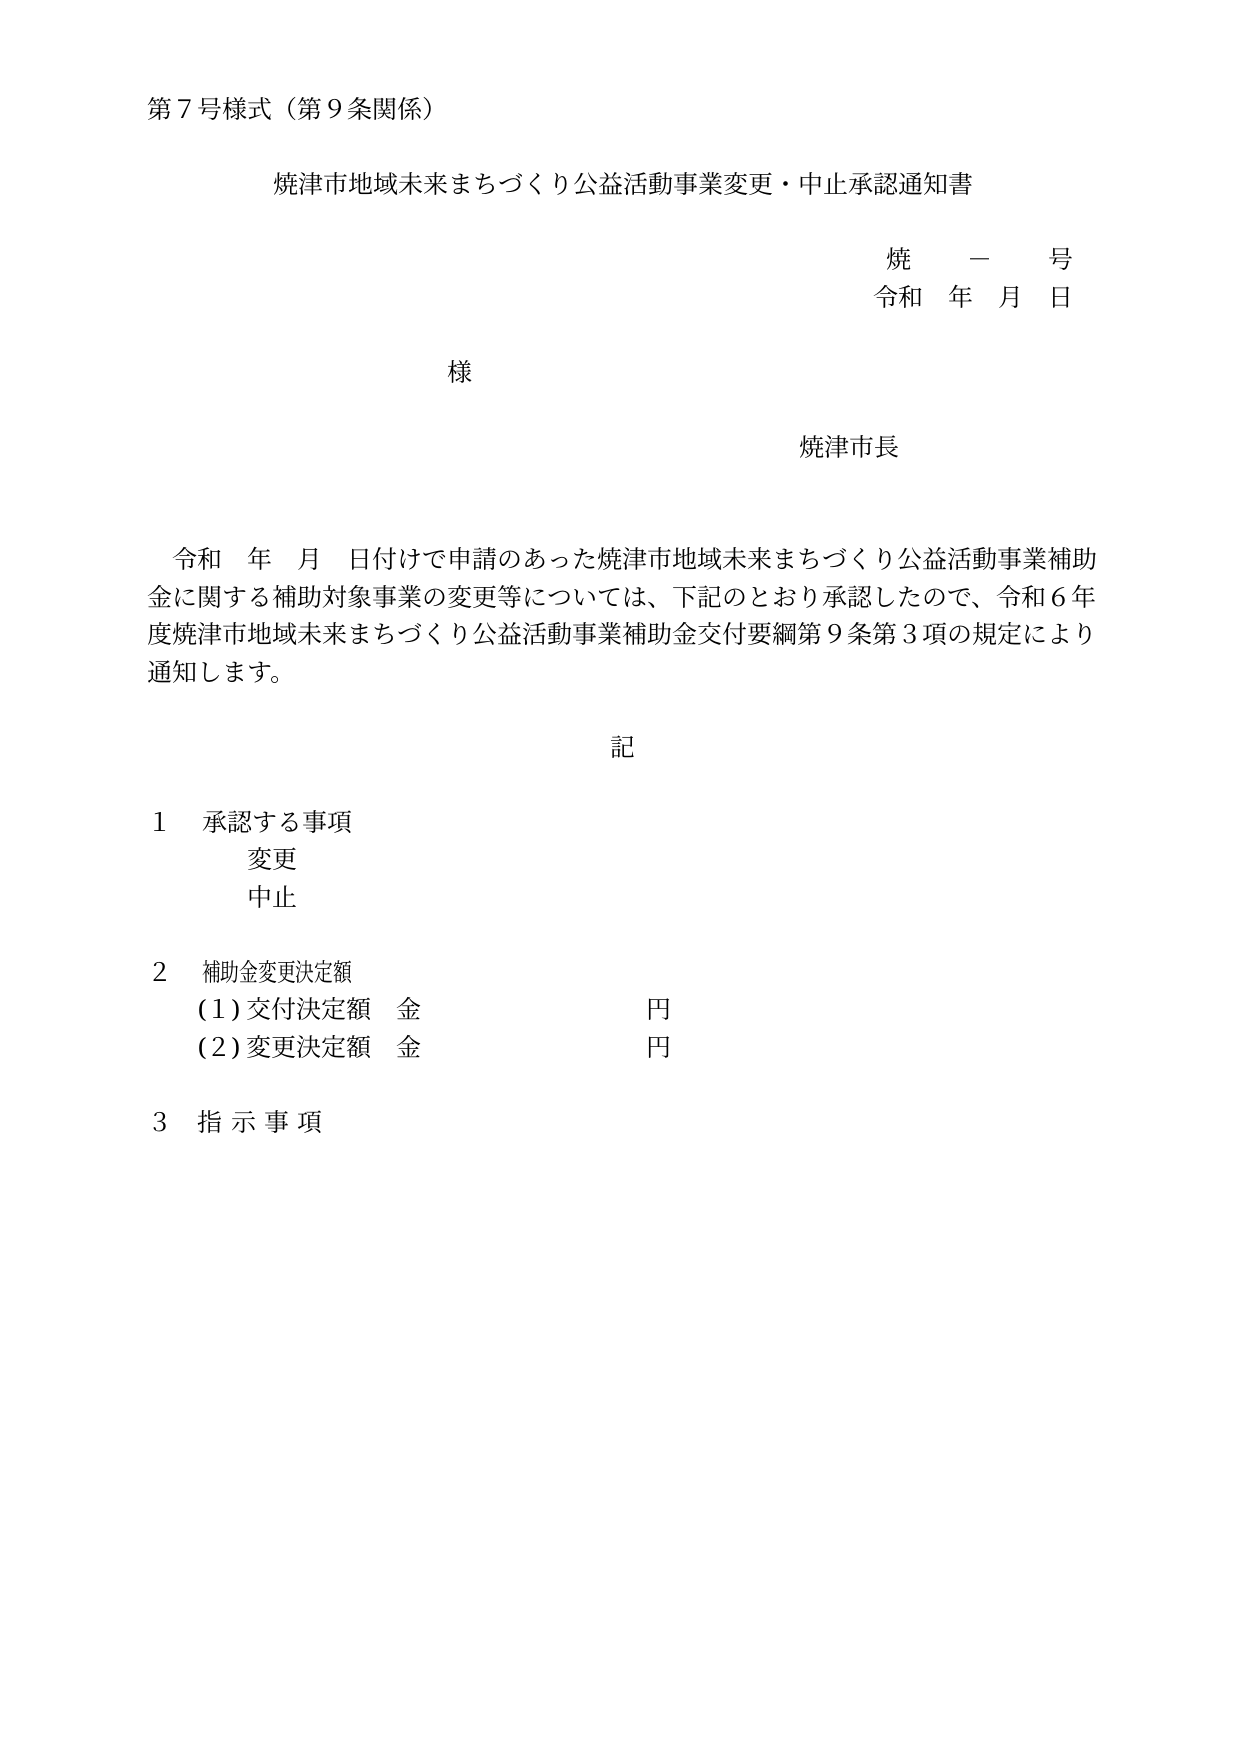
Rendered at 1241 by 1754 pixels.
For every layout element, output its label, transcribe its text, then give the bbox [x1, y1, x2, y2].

text 焼津市長 印 [148, 427, 1073, 464]
text 令和 年 月 日 [148, 277, 1073, 314]
text 変更 [148, 839, 1098, 877]
text ２ 補助金変更決定額 [148, 952, 1098, 989]
text 焼 － 号 [148, 239, 1073, 277]
text 中止 [148, 877, 1098, 914]
text １ 承認する事項 [148, 802, 1098, 839]
text ３ 指示事項 [148, 1102, 1098, 1139]
text 令和 年 月 日付けで申請のあった焼津市地域未来まちづくり公益活動事業補助金に関する補助対象事業の変更等については、下記のとおり承認したので、令和６年度焼津市地域未来まちづくり公益活動事業補助金交付要綱第９条第３項の規定により通知します。 [148, 539, 1098, 689]
text 焼津市地域未来まちづくり公益活動事業変更・中止承認通知書 [148, 164, 1098, 202]
text (２) 変更決定額 金 円 [198, 1027, 1098, 1064]
text (１) 交付決定額 金 円 [198, 989, 1098, 1027]
text 第７号様式（第９条関係） [148, 89, 1098, 127]
text 記 [148, 727, 1098, 764]
text 様 [148, 352, 1098, 389]
